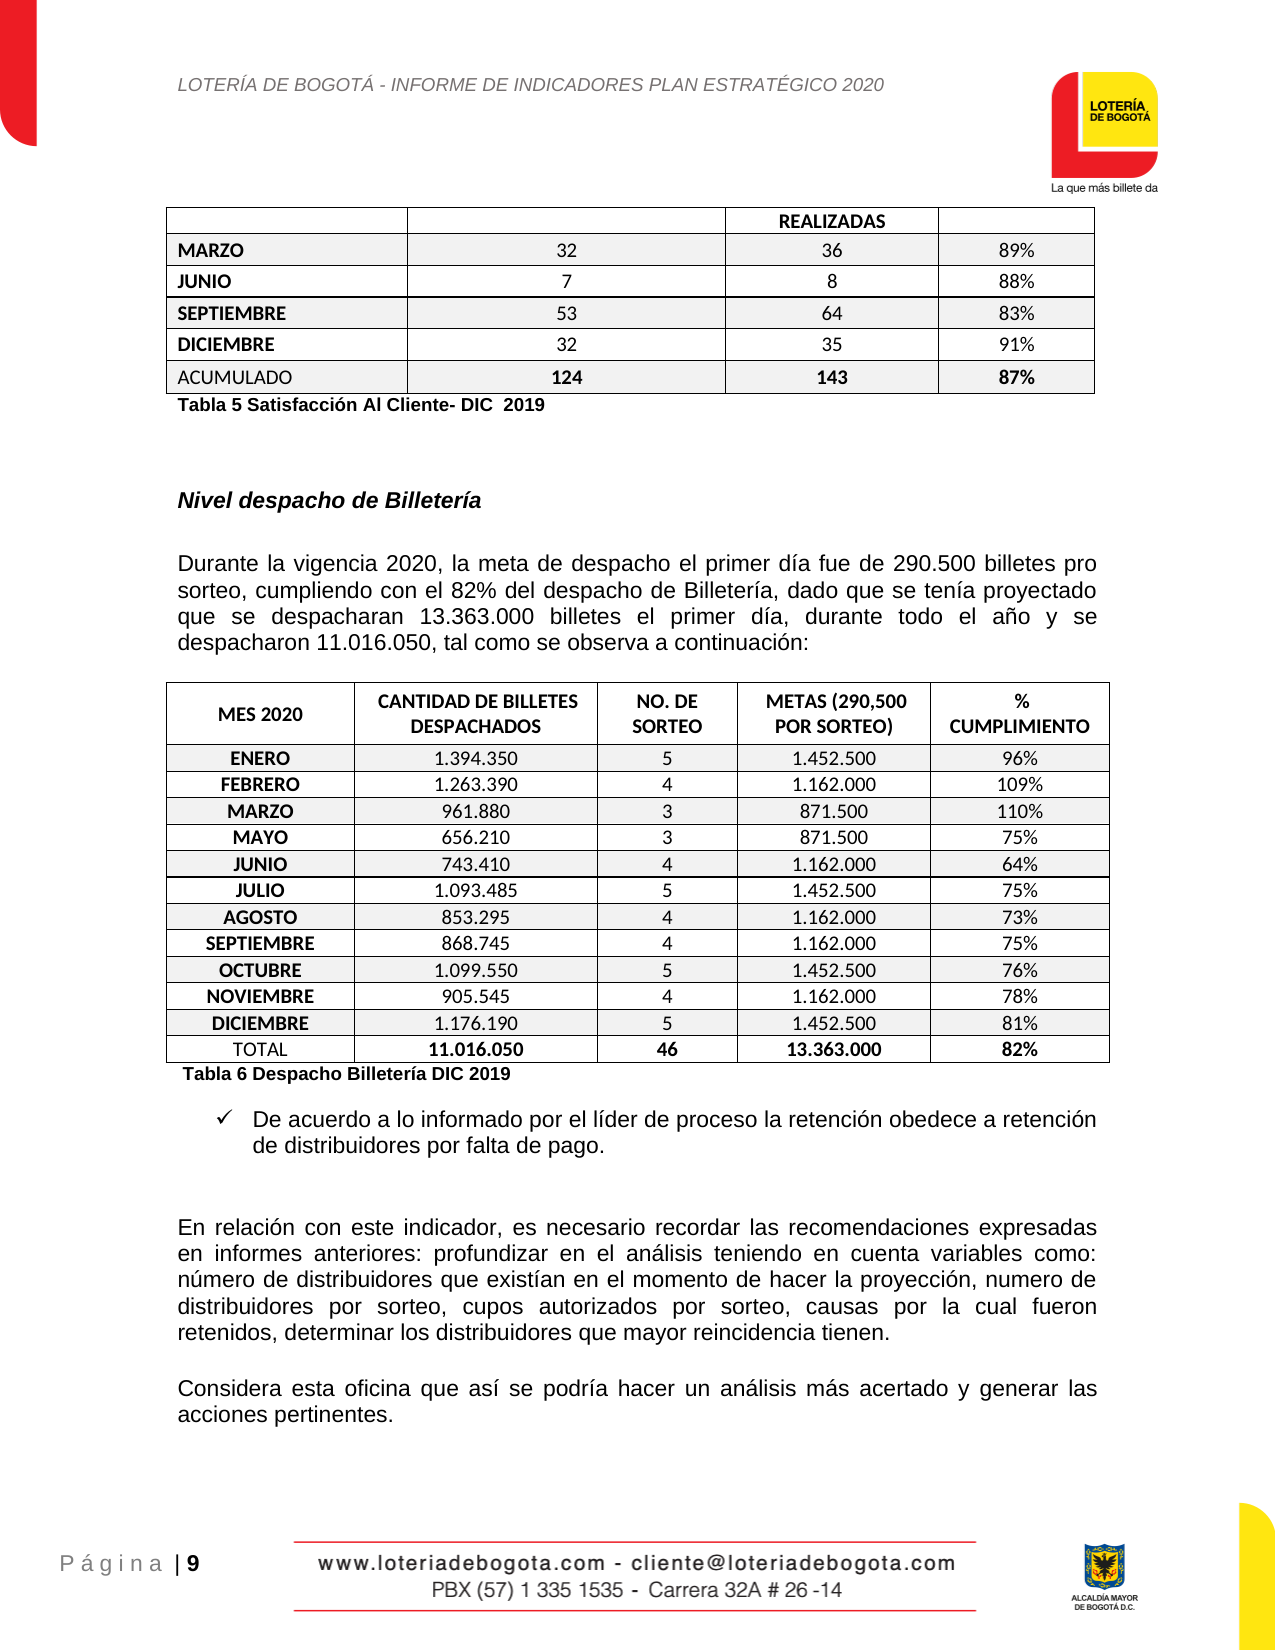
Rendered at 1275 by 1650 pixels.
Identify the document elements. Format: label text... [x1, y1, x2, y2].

table_cell Agosto [167, 904, 354, 929]
table_cell 656.210 [355, 825, 597, 850]
table_cell 5 [598, 1010, 737, 1035]
table_cell 75% [931, 878, 1109, 903]
table_cell 35 [726, 329, 938, 359]
table_cell 1.162.000 [738, 930, 930, 956]
table_cell 1.162.000 [738, 904, 930, 929]
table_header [939, 208, 1094, 233]
table_cell 46 [598, 1036, 737, 1062]
table_cell 4 [598, 904, 737, 929]
table_cell 83% [939, 298, 1094, 328]
table_cell Acumulado [167, 361, 407, 393]
text Durante la vigencia 2020, la meta de despacho el primer día fue de 290.500 billetes pro sorteo, cumpliendo con el 82% del despacho de Billetería, dado que se tenía proyectado que se despacharan 13.363.000 billetes el primer día, durante todo el año y se despacharon 11.016.050, tal como se observa a continuación: [177, 550, 1098, 656]
table_cell 64% [931, 851, 1109, 876]
table_header MES 2020 [167, 683, 354, 744]
list De acuerdo a lo informado por el líder de proceso la retención obedece a retención de distribuidores por falta de pago. [215, 1106, 1098, 1158]
text Tabla 6 Despacho Billetería DIC 2019 [177, 1063, 1098, 1085]
table_cell Septiembre [167, 930, 354, 956]
table_cell Diciembre [167, 329, 407, 359]
table_cell 1.093.485 [355, 878, 597, 903]
table_cell 78% [931, 983, 1109, 1009]
table_cell 75% [931, 825, 1109, 850]
table_cell 3 [598, 798, 737, 823]
table_cell 905.545 [355, 983, 597, 1009]
table_cell 32 [408, 234, 725, 265]
table_cell 73% [931, 904, 1109, 929]
table_cell 81% [931, 1010, 1109, 1035]
table_cell 32 [408, 329, 725, 359]
table_cell 124 [408, 361, 725, 393]
table_cell 5 [598, 878, 737, 903]
table_header Metas (290,500 por sorteo) [738, 683, 930, 744]
table_cell Total [167, 1036, 354, 1062]
table_cell 4 [598, 983, 737, 1009]
table_cell 853.295 [355, 904, 597, 929]
table_cell 5 [598, 957, 737, 982]
table_cell 75% [931, 930, 1109, 956]
table_cell Febrero [167, 772, 354, 797]
table_cell 64 [726, 298, 938, 328]
text Tabla 5 Satisfacción Al Cliente- DIC 2019 [177, 394, 1098, 415]
table_cell 88% [939, 266, 1094, 296]
table_header periodo [167, 208, 407, 233]
table_cell 743.410 [355, 851, 597, 876]
table_cell 1.263.390 [355, 772, 597, 797]
table_cell 11.016.050 [355, 1036, 597, 1062]
table_cell 7 [408, 266, 725, 296]
table_cell 1.162.000 [738, 851, 930, 876]
table_cell 868.745 [355, 930, 597, 956]
table_cell 1.452.500 [738, 1010, 930, 1035]
table_header % cumplimiento [931, 683, 1109, 744]
table_cell Octubre [167, 957, 354, 982]
table_cell Junio [167, 851, 354, 876]
table_cell Septiembre [167, 298, 407, 328]
table_cell 82% [931, 1036, 1109, 1062]
table_cell 76% [931, 957, 1109, 982]
text Considera esta oficina que así se podría hacer un análisis más acertado y generar las acciones pertinentes. [177, 1375, 1098, 1427]
subtitle Nivel despacho de Billetería [177, 487, 1098, 514]
picture [0, 0, 1275, 1650]
table_cell 143 [726, 361, 938, 393]
table_cell 1.162.000 [738, 983, 930, 1009]
table_cell 4 [598, 930, 737, 956]
table_cell 5 [598, 745, 737, 771]
table_cell 1.452.500 [738, 957, 930, 982]
table_cell 1.176.190 [355, 1010, 597, 1035]
table_cell 89% [939, 234, 1094, 265]
table_cell 110% [931, 798, 1109, 823]
table_cell 13.363.000 [738, 1036, 930, 1062]
table_cell 1.394.350 [355, 745, 597, 771]
table_cell Enero [167, 745, 354, 771]
table_cell Junio [167, 266, 407, 296]
table_cell 96% [931, 745, 1109, 771]
table_cell 1.099.550 [355, 957, 597, 982]
table_cell 4 [598, 851, 737, 876]
table_cell 8 [726, 266, 938, 296]
table_cell 109% [931, 772, 1109, 797]
table_cell Marzo [167, 798, 354, 823]
table_cell 871.500 [738, 798, 930, 823]
table_cell 91% [939, 329, 1094, 359]
table_cell Marzo [167, 234, 407, 265]
table_header No. De sorteo [598, 683, 737, 744]
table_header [726, 208, 938, 233]
table_cell 1.452.500 [738, 745, 930, 771]
table_cell Diciembre [167, 1010, 354, 1035]
table_header Cantidad de billetes despachados [355, 683, 597, 744]
table_cell Noviembre [167, 983, 354, 1009]
table_cell 1.452.500 [738, 878, 930, 903]
table_cell 1.162.000 [738, 772, 930, 797]
table_cell 3 [598, 825, 737, 850]
table_cell Mayo [167, 825, 354, 850]
table_cell 871.500 [738, 825, 930, 850]
table_cell 4 [598, 772, 737, 797]
table_cell 961.880 [355, 798, 597, 823]
text En relación con este indicador, es necesario recordar las recomendaciones expresadas en informes anteriores: profundizar en el análisis teniendo en cuenta variables como: número de distribuidores que existían en el momento de hacer la proyección, numero de distribuidores por sorteo, cupos autorizados por sorteo, causas por la cual fueron retenidos, determinar los distribuidores que mayor reincidencia tienen. [177, 1214, 1098, 1346]
table_cell 53 [408, 298, 725, 328]
table_cell 87% [939, 361, 1094, 393]
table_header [408, 208, 725, 233]
table_cell Julio [167, 878, 354, 903]
table_cell 36 [726, 234, 938, 265]
